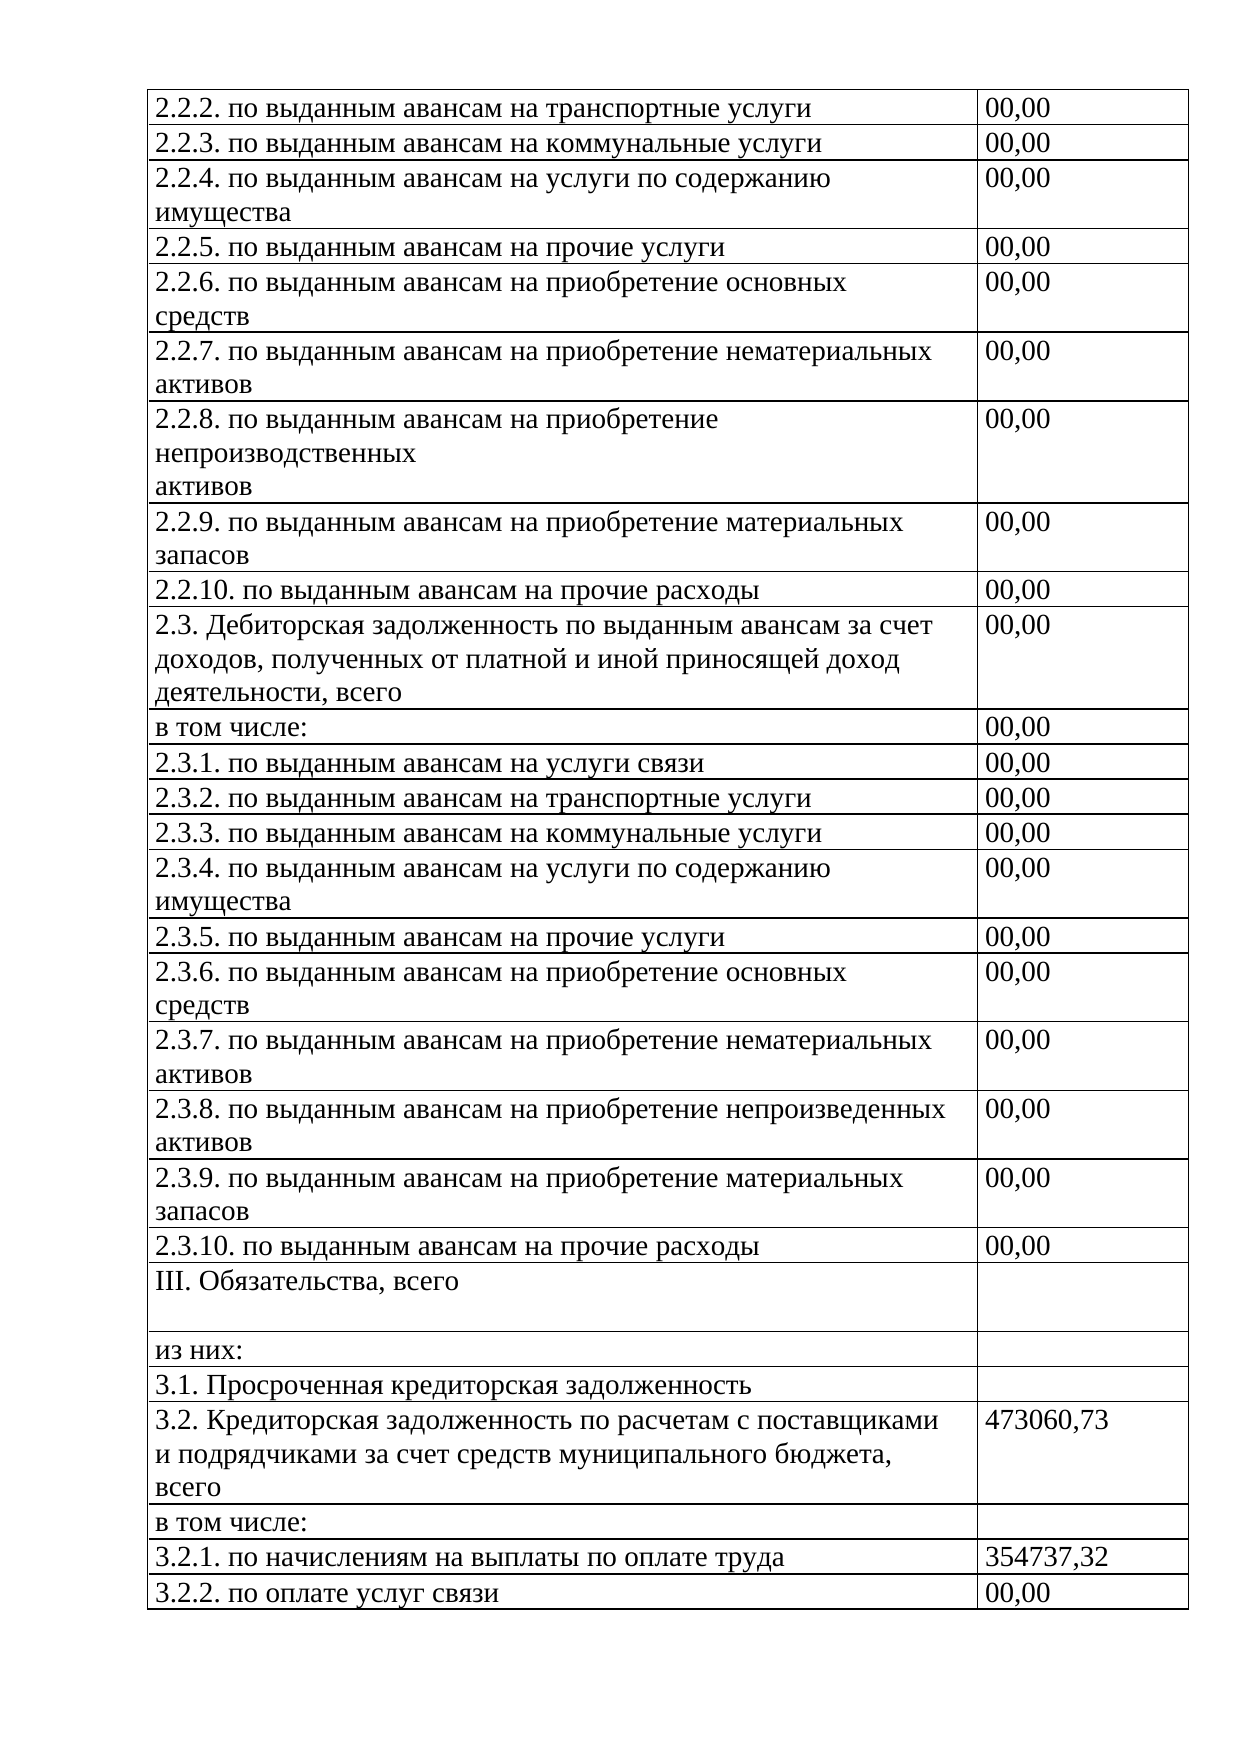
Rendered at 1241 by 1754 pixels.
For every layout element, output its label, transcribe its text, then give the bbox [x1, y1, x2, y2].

table_cell [978, 1505, 1188, 1538]
table_cell 00,00 [978, 710, 1188, 743]
table_cell 2.3.3. по выданным авансам на коммунальные услуги [148, 814, 977, 848]
table_cell в том числе: [148, 709, 977, 743]
table_cell 2.3.9. по выданным авансам на приобретение материальных запасов [148, 1159, 977, 1227]
table_cell 3.2.2. по оплате услуг связи [148, 1574, 977, 1608]
table_cell 00,00 [978, 1160, 1188, 1227]
table_cell [978, 1263, 1188, 1331]
table_cell 00,00 [978, 780, 1188, 813]
table_cell 2.2.6. по выданным авансам на приобретение основных средств [148, 264, 977, 331]
table_cell 00,00 [978, 1022, 1188, 1089]
table_cell 00,00 [978, 745, 1188, 778]
table_cell 00,00 [978, 1091, 1188, 1158]
table_cell 3.2. Кредиторская задолженность по расчетам с поставщиками и подрядчиками за счет средств муниципального бюджета, всего [148, 1402, 977, 1503]
table_cell 00,00 [978, 161, 1188, 227]
table_cell 2.2.8. по выданным авансам на приобретение непроизводственных активов [148, 401, 977, 502]
table_cell 2.3.10. по выданным авансам на прочие расходы [148, 1228, 977, 1262]
table_cell 473060,73 [978, 1402, 1188, 1503]
table_cell [978, 1367, 1188, 1401]
table_cell 2.2.10. по выданным авансам на прочие расходы [148, 572, 977, 606]
table_cell 00,00 [978, 850, 1188, 917]
table_cell 2.3.4. по выданным авансам на услуги по содержанию имущества [148, 850, 977, 917]
table_cell 2.3.7. по выданным авансам на приобретение нематериальных активов [148, 1022, 977, 1089]
table_cell 2.3.5. по выданным авансам на прочие услуги [148, 918, 977, 952]
table_cell 2.3.1. по выданным авансам на услуги связи [148, 744, 977, 778]
table_cell 354737,32 [978, 1540, 1188, 1573]
table_cell 00,00 [978, 264, 1188, 331]
table_cell 2.3.2. по выданным авансам на транспортные услуги [148, 779, 977, 813]
table_cell 2.2.4. по выданным авансам на услуги по содержанию имущества [148, 160, 977, 227]
table_cell 00,00 [978, 919, 1188, 952]
table_cell 2.3.6. по выданным авансам на приобретение основных средств [148, 953, 977, 1021]
table_cell 00,00 [978, 402, 1188, 502]
table_cell III. Обязательства, всего [148, 1263, 977, 1331]
table_cell 00,00 [978, 333, 1188, 400]
table_cell 2.2.7. по выданным авансам на приобретение нематериальных активов [148, 332, 977, 400]
table_cell в том числе: [148, 1504, 977, 1538]
table_cell 00,00 [978, 125, 1188, 159]
table_cell 3.2.1. по начислениям на выплаты по оплате труда [148, 1539, 977, 1573]
table_cell 2.2.5. по выданным авансам на прочие услуги [148, 229, 977, 263]
table_cell 2.2.9. по выданным авансам на приобретение материальных запасов [148, 503, 977, 571]
table_cell 00,00 [978, 1575, 1188, 1608]
table_cell [978, 1332, 1188, 1366]
table_cell 2.3. Дебиторская задолженность по выданным авансам за счет доходов, полученных от платной и иной приносящей доход деятельности, всего [148, 607, 977, 708]
table_cell 00,00 [978, 90, 1188, 124]
table_cell из них: [148, 1332, 977, 1366]
table_cell 00,00 [978, 1228, 1188, 1262]
table_cell 00,00 [978, 229, 1188, 263]
table_cell 00,00 [978, 607, 1188, 708]
table_cell 00,00 [978, 572, 1188, 606]
table_cell 2.3.8. по выданным авансам на приобретение непроизведенных активов [148, 1091, 977, 1158]
table_cell 00,00 [978, 954, 1188, 1021]
table_cell 00,00 [978, 815, 1188, 848]
table_cell 3.1. Просроченная кредиторская задолженность [148, 1367, 977, 1401]
table_cell 2.2.3. по выданным авансам на коммунальные услуги [148, 125, 977, 159]
table_cell 2.2.2. по выданным авансам на транспортные услуги [148, 90, 977, 124]
table_cell 00,00 [978, 504, 1188, 571]
